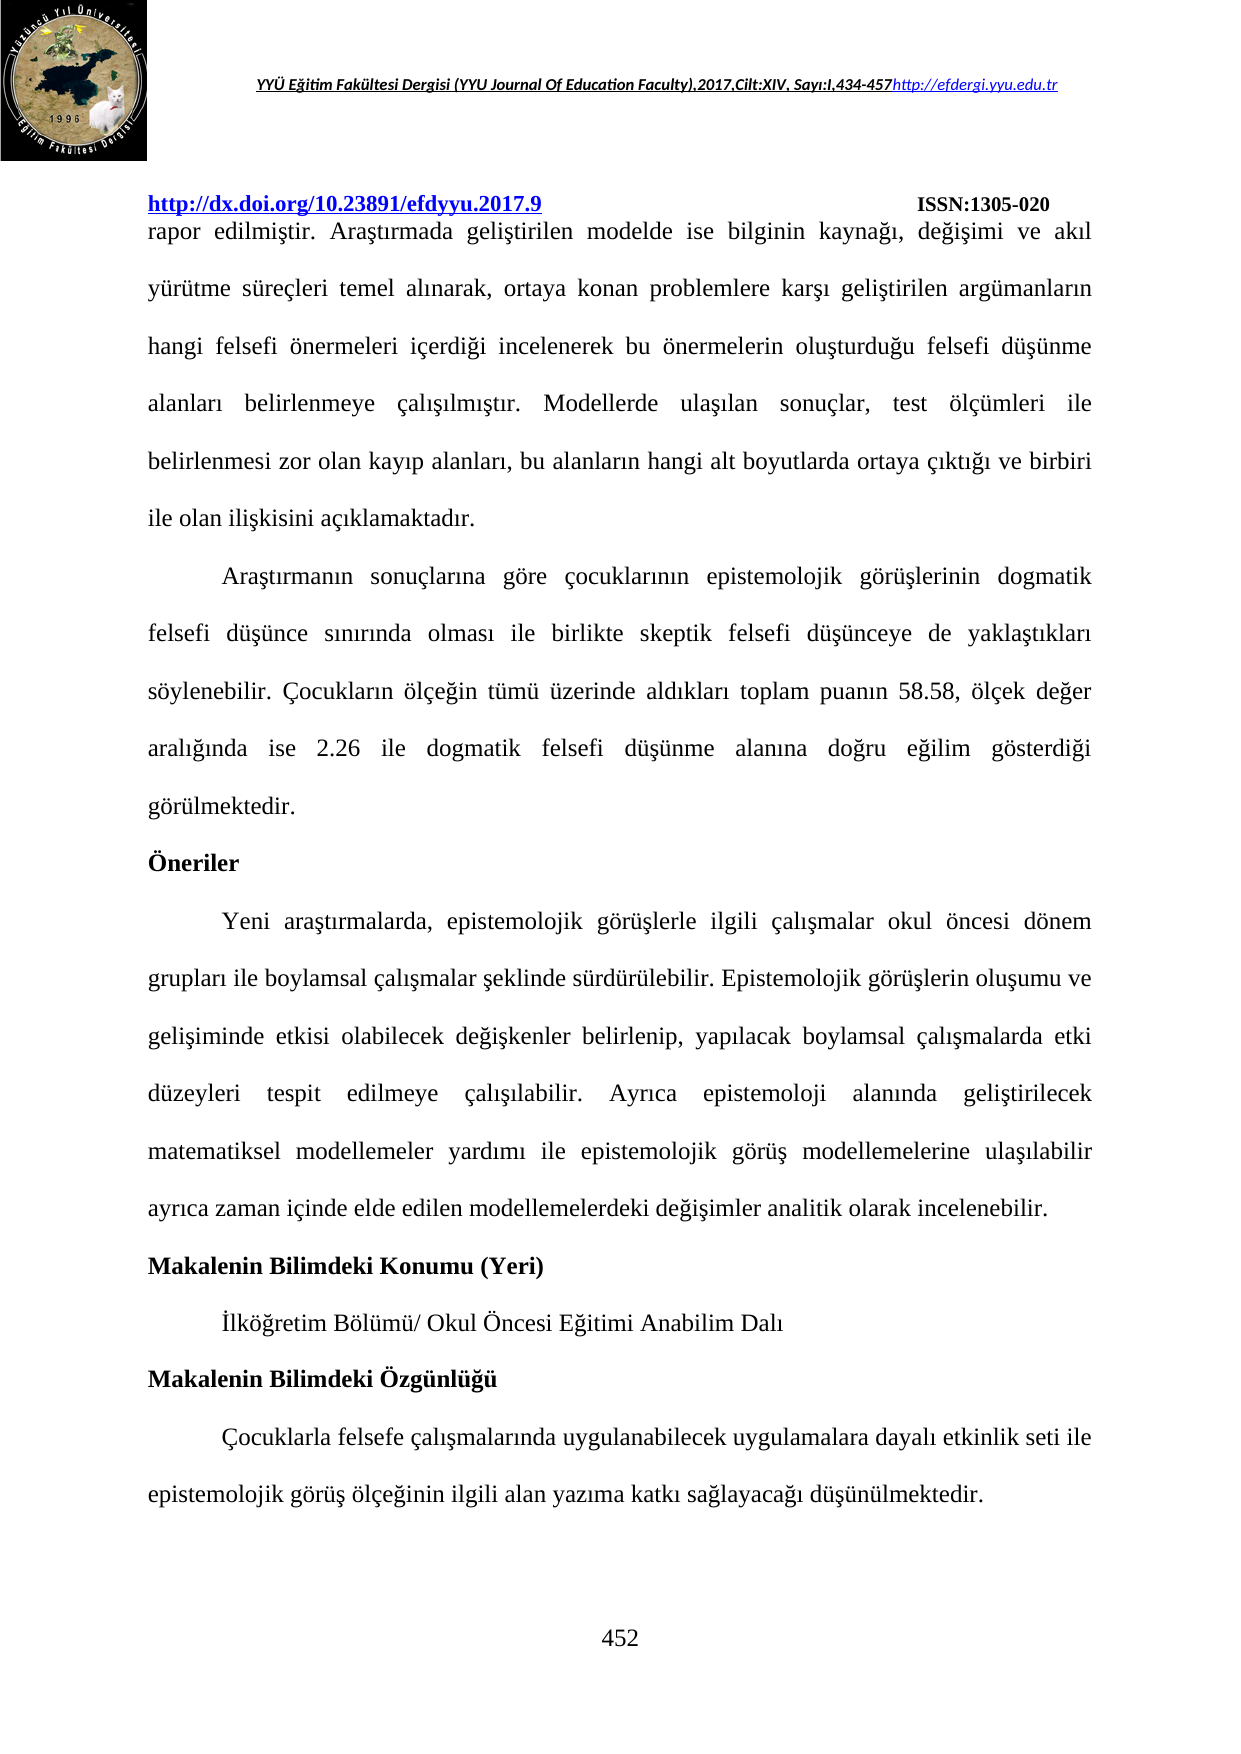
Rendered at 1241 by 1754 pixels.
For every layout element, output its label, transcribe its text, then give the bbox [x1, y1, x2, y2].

text Makalenin Bilimdeki Özgünlüğü [148, 1364, 1093, 1393]
text Çocuklarla felsefe çalışmalarında uygulanabilecek uygulamalara dayalı etkinlik seti ile epistemolojik görüş ölçeğinin ilgili alan yazıma katkı sağlayacağı düşünülmektedir. [148, 1422, 1093, 1508]
text Yeni araştırmalarda, epistemolojik görüşlerle ilgili çalışmalar okul öncesi dönem grupları ile boylamsal çalışmalar şeklinde sürdürülebilir. Epistemolojik görüşlerin oluşumu ve gelişiminde etkisi olabilecek değişkenler belirlenip, yapılacak boylamsal çalışmalarda etki düzeyleri tespit edilmeye çalışılabilir. Ayrıca epistemoloji alanında geliştirilecek matematiksel modellemeler yardımı ile epistemolojik görüş modellemelerine ulaşılabilir ayrıca zaman içinde elde edilen modellemelerdeki değişimler analitik olarak incelenebilir. [148, 906, 1093, 1222]
text Makalenin Bilimdeki Konumu (Yeri) [148, 1251, 1093, 1280]
text Öneriler [148, 848, 1093, 877]
picture [0, 0, 147, 159]
text Araştırmanın sonuçlarına göre çocuklarının epistemolojik görüşlerinin dogmatik felsefi düşünce sınırında olması ile birlikte skeptik felsefi düşünceye de yaklaştıkları söylenebilir. Çocukların ölçeğin tümü üzerinde aldıkları toplam puanın 58.58, ölçek değer aralığında ise 2.26 ile dogmatik felsefi düşünme alanına doğru eğilim gösterdiği görülmektedir. [148, 561, 1093, 820]
text İlköğretim Bölümü/ Okul Öncesi Eğitimi Anabilim Dalı [148, 1308, 1093, 1337]
